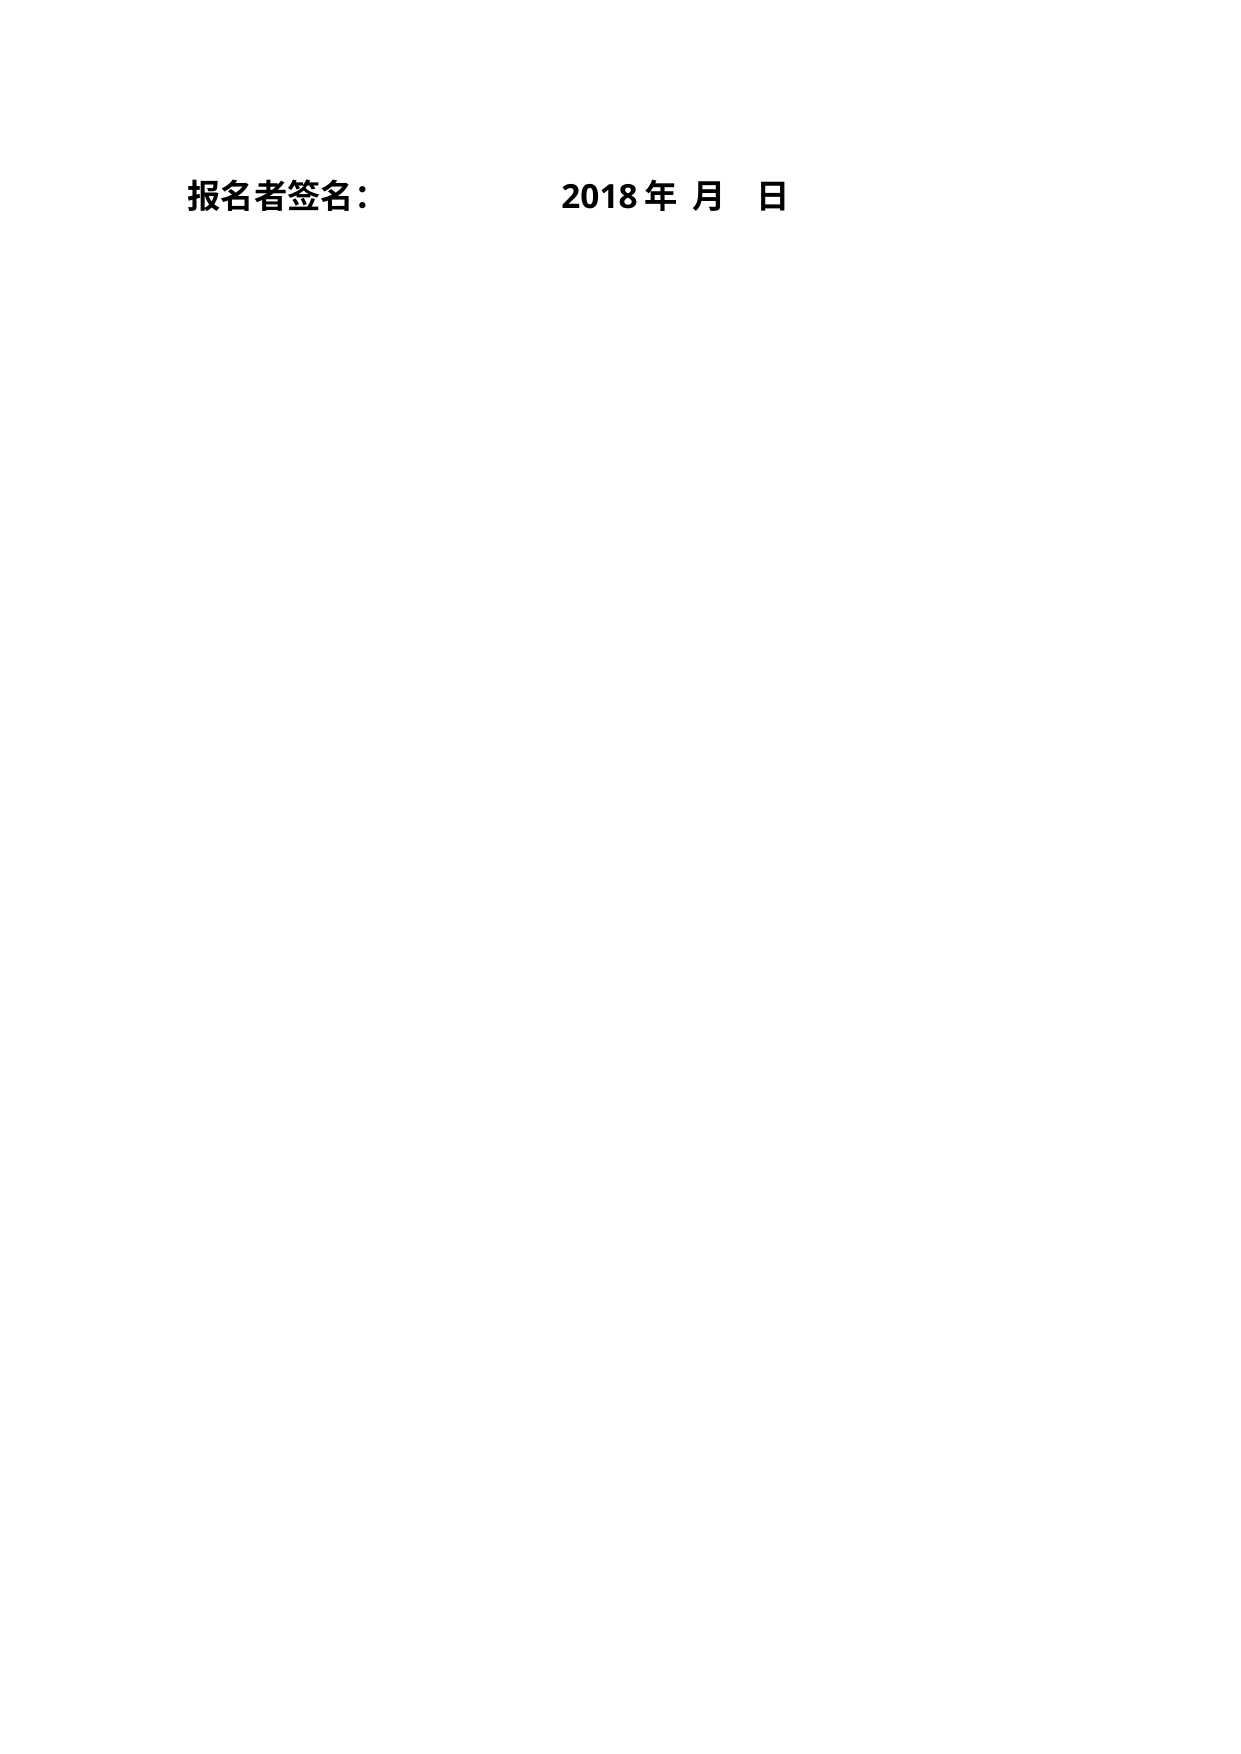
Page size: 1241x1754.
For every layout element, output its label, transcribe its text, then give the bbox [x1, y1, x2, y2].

text 报名者签名： 2018年 月 日 [187, 162, 1053, 227]
